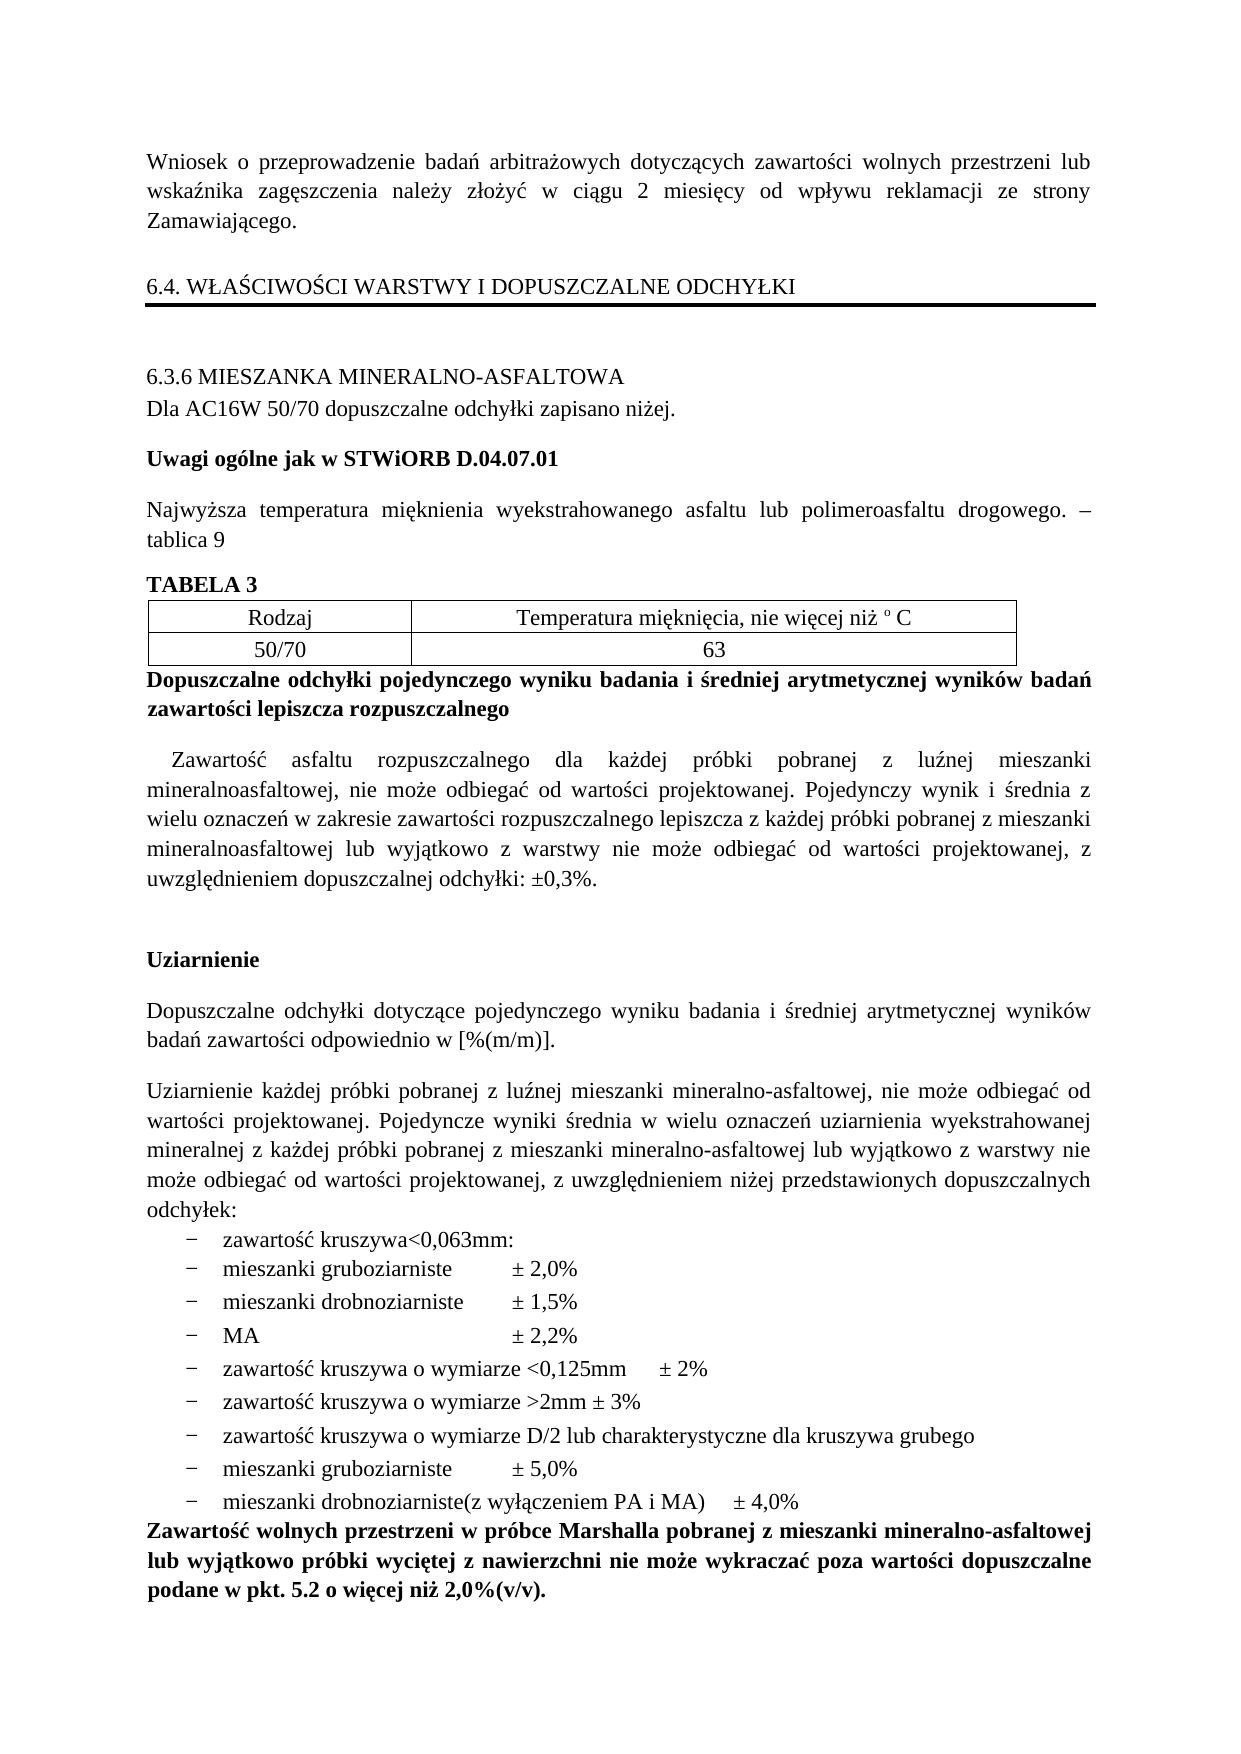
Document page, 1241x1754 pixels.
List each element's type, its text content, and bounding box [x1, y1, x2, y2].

subtitle Dopuszczalne odchyłki pojedynczego wyniku badania i średniej arytmetycznej wyników badań zawartości lepiszcza rozpuszczalnego [146, 666, 1092, 722]
text TABELA 3 [146, 571, 1092, 597]
text Dopuszczalne odchyłki dotyczące pojedynczego wyniku badania i średniej arytmetycznej wyników badań zawartości odpowiednio w [%(m/m)]. [146, 997, 1092, 1053]
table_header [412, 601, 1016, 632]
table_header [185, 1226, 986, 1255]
text Najwyższa temperatura mięknienia wyekstrahowanego asfaltu lub polimeroasfaltu drogowego. – tablica 9 [146, 496, 1092, 552]
subtitle Uziarnienie [146, 946, 1092, 972]
text Zawartość wolnych przestrzeni w próbce Marshalla pobranej z mieszanki mineralno-asfaltowej lub wyjątkowo próbki wyciętej z nawierzchni nie może wykraczać poza wartości dopuszczalne podane w pkt. 5.2 o więcej niż 2,0%(v/v). [146, 1517, 1092, 1603]
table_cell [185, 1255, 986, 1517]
text Wniosek o przeprowadzenie badań arbitrażowych dotyczących zawartości wolnych przestrzeni lub wskaźnika zagęszczenia należy złożyć w ciągu 2 miesięcy od wpływu reklamacji ze strony Zamawiającego. [146, 148, 1092, 233]
text Uziarnienie każdej próbki pobranej z luźnej mieszanki mineralno-asfaltowej, nie może odbiegać od wartości projektowanej. Pojedyncze wyniki średnia w wielu oznaczeń uziarnienia wyekstrahowanej mineralnej z każdej próbki pobranej z mieszanki mineralno-asfaltowej lub wyjątkowo z warstwy nie może odbiegać od wartości projektowanej, z uwzględnieniem niżej przedstawionych dopuszczalnych odchyłek: [146, 1077, 1092, 1222]
text Dla AC16W 50/70 dopuszczalne odchyłki zapisano niżej. [146, 395, 1092, 421]
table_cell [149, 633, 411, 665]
subtitle Uwagi ogólne jak w STWiORB D.04.07.01 [146, 446, 1092, 472]
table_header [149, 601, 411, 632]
text 6.4. WŁAŚCIWOŚCI WARSTWY I DOPUSZCZALNE ODCHYŁKI [146, 273, 1092, 299]
text Zawartość asfaltu rozpuszczalnego dla każdej próbki pobranej z luźnej mieszanki mineralnoasfaltowej, nie może odbiegać od wartości projektowanej. Pojedynczy wynik i średnia z wielu oznaczeń w zakresie zawartości rozpuszczalnego lepiszcza z każdej próbki pobranej z mieszanki mineralnoasfaltowej lub wyjątkowo z warstwy nie może odbiegać od wartości projektowanej, z uwzględnieniem dopuszczalnej odchyłki: ±0,3%. [146, 746, 1092, 891]
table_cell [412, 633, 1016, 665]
subtitle 6.3.6 MIESZANKA MINERALNO-ASFALTOWA [146, 363, 1092, 389]
